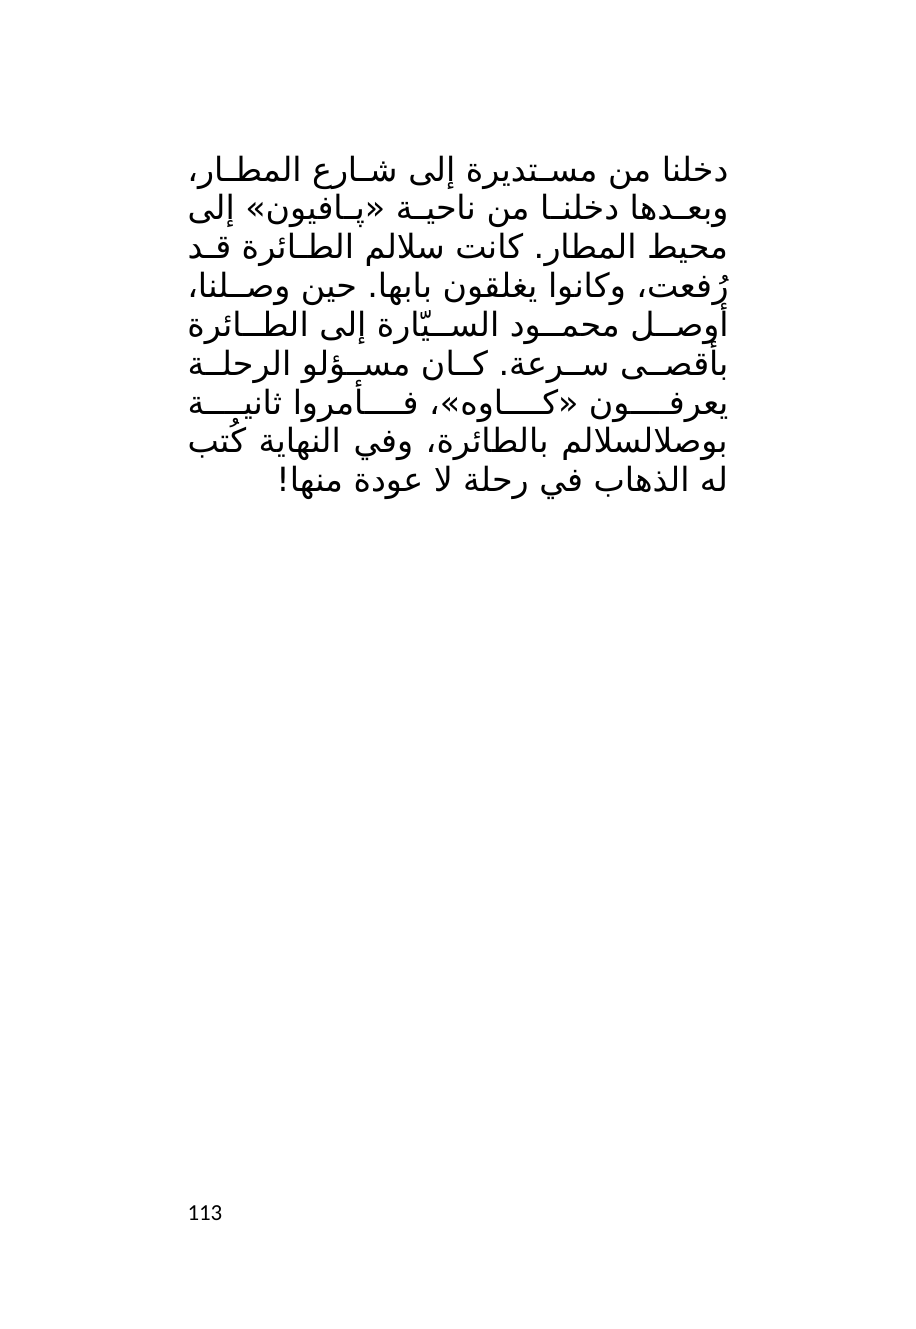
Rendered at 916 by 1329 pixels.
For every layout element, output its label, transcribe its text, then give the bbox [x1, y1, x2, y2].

text دخلنا من مستديرة إلى شارع المطار، وبعدها دخلنا من ناحية «پافيون» إلى محيط المطار. كانت سلالم الطائرة قد رُفعت، وكانوا يغلقون بابها. حين وصلنا، أوصل محمود السيّارة إلى الطائرة بأقصى سرعة. كان مسؤلو الرحلة يعرفون «كاوه»، فأمروا ثانية بوصلالسلالم بالطائرة، وفي النهاية كُتب له الذهاب في رحلة لا عودة منها! [187, 150, 728, 500]
